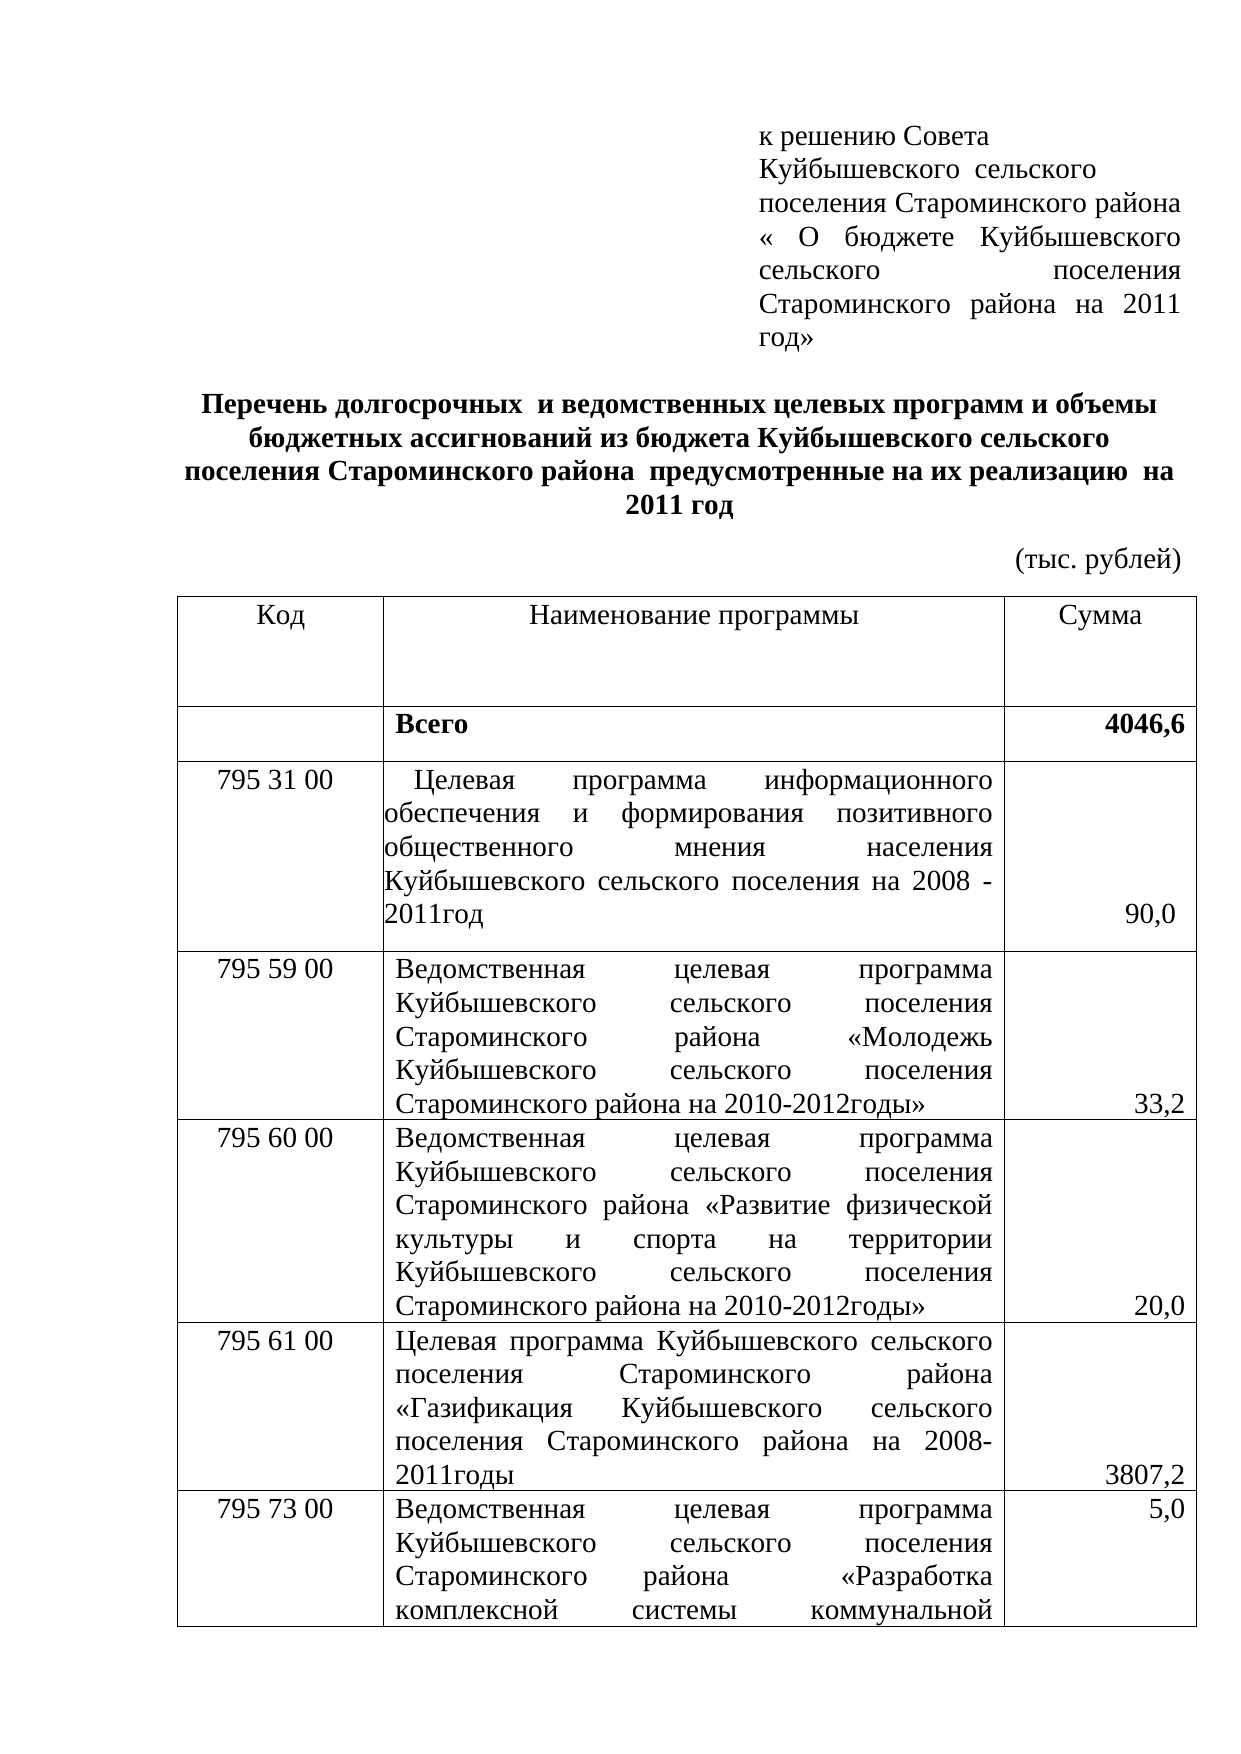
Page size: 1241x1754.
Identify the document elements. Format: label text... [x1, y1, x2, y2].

table_cell [178, 707, 383, 761]
table_cell Ведомственная целевая программа Куйбышевского сельского поселения Староминского района «Развитие физической культуры и спорта на территории Куйбышевского сельского поселения Староминского района на 2010-2012годы» [384, 1120, 1004, 1322]
text Перечень долгосрочных и ведомственных целевых программ и объемы бюджетных ассигнований из бюджета Куйбышевского сельского поселения Староминского района предусмотренные на их реализацию на 2011 год [177, 386, 1181, 521]
table_cell 795 61 00 [178, 1323, 383, 1490]
table_cell 795 73 00 [178, 1491, 383, 1626]
table_cell Всего [384, 707, 1004, 761]
table_cell 5,0 [1005, 1491, 1196, 1626]
table_cell 90,0 [1005, 762, 1196, 951]
text к решению Совета [758, 118, 1181, 152]
text Куйбышевского сельского [758, 152, 1181, 185]
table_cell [384, 1491, 1004, 1626]
table_cell Целевая программа Куйбышевского сельского поселения Староминского района «Газификация Куйбышевского сельского поселения Староминского района на 2008-2011годы [384, 1323, 1004, 1490]
table_cell 3807,2 [1005, 1323, 1196, 1490]
table_cell 4046,6 [1005, 707, 1196, 761]
table_header Наименование программы [384, 597, 1004, 706]
table_cell 795 59 00 [178, 952, 383, 1119]
text (тыс. рублей) [177, 541, 1181, 575]
table_cell Ведомственная целевая программа Куйбышевского сельского поселения Староминского района «Молодежь Куйбышевского сельского поселения Староминского района на 2010-2012годы» [384, 952, 1004, 1119]
table_cell Целевая программа информационного обеспечения и формирования позитивного общественного мнения населения Куйбышевского сельского поселения на 2008 -2011год [384, 762, 1004, 951]
text поселения Староминского района « О бюджете Куйбышевского сельского поселения Староминского района на 2011 год» [758, 185, 1181, 353]
table_header Код [178, 597, 383, 706]
table_header Сумма [1005, 597, 1196, 706]
table_cell 20,0 [1005, 1120, 1196, 1322]
table_cell 795 31 00 [178, 762, 383, 951]
table_cell 795 60 00 [178, 1120, 383, 1322]
table_cell 33,2 [1005, 952, 1196, 1119]
